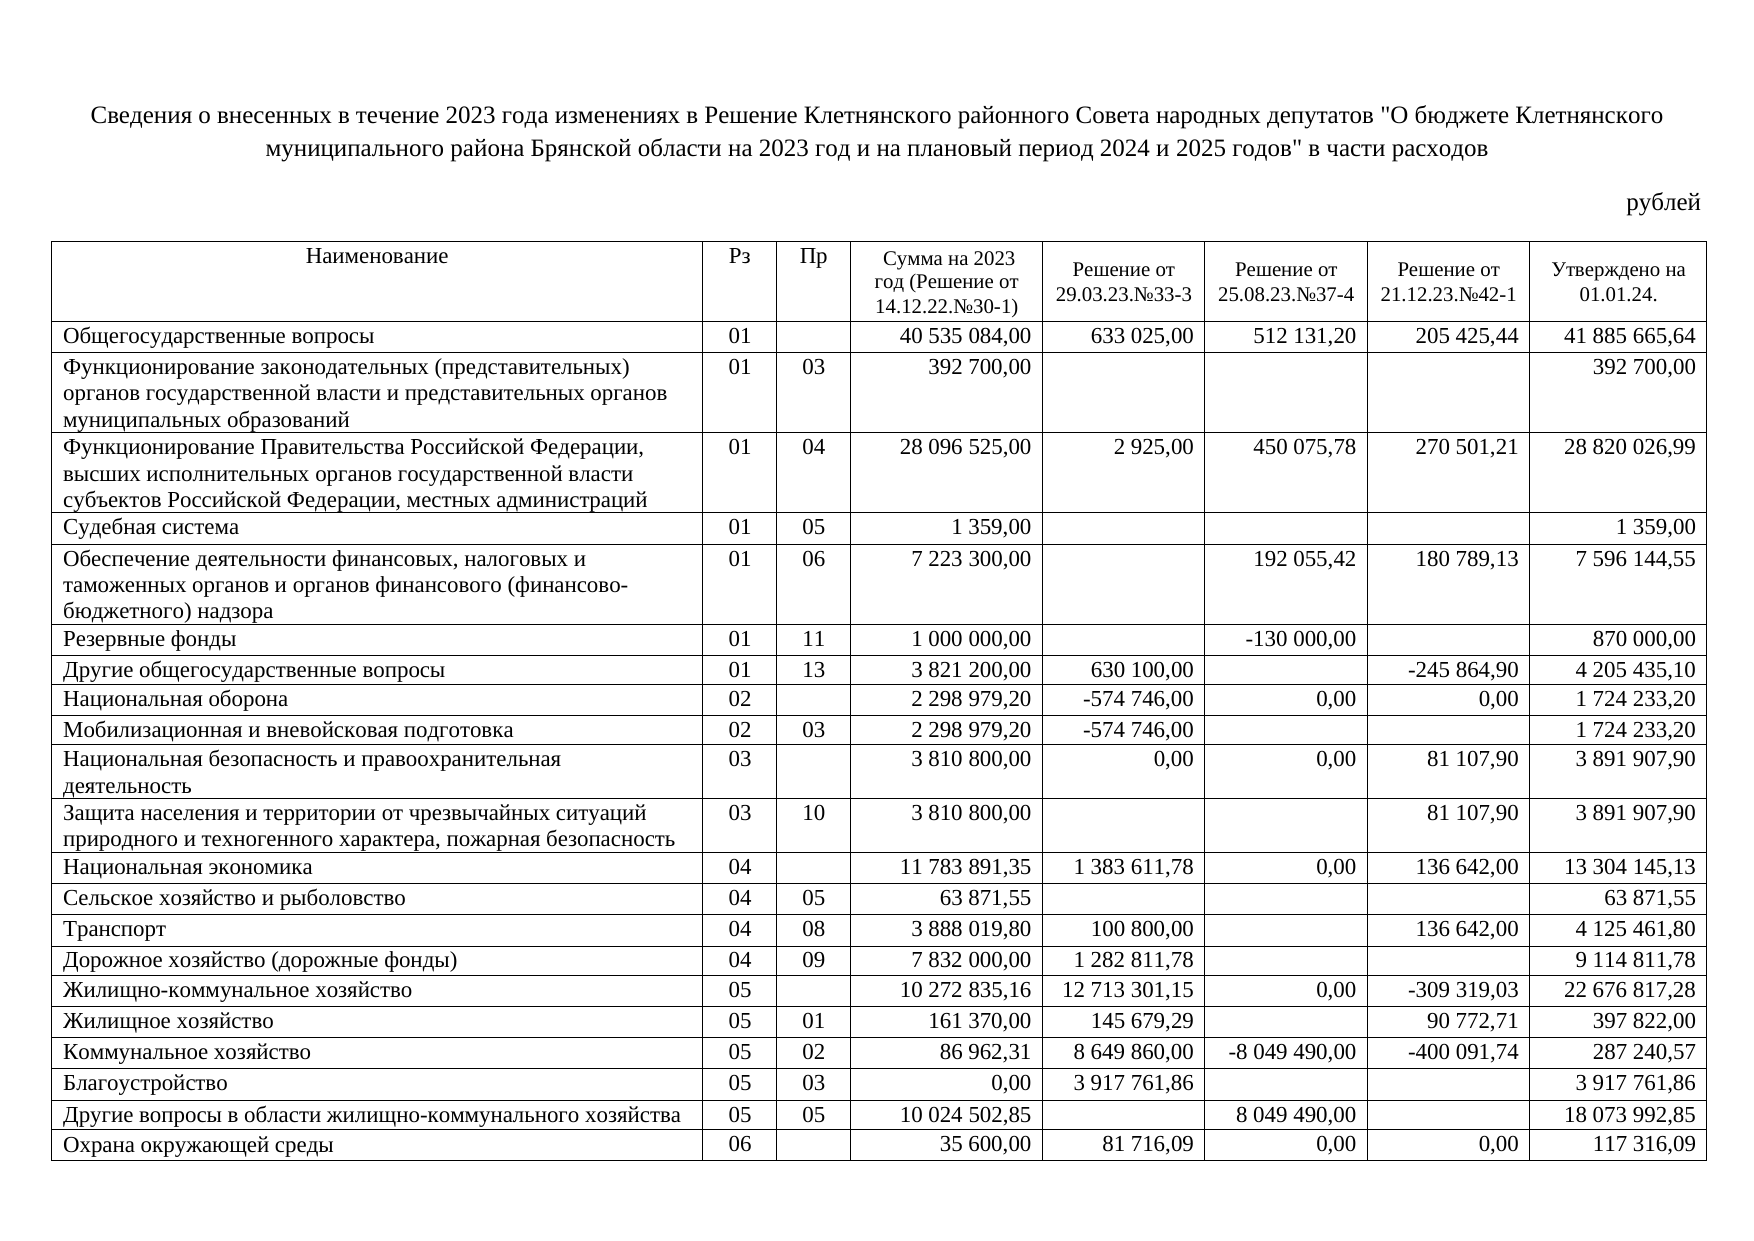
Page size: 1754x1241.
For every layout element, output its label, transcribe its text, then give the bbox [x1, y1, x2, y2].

table_cell 1 359,00 [1530, 513, 1706, 543]
table_cell [1205, 915, 1367, 946]
table_cell [777, 745, 850, 798]
table_cell 03 [703, 799, 776, 852]
table_cell 22 676 817,28 [1530, 976, 1706, 1006]
table_cell 02 [703, 716, 776, 744]
table_cell -245 864,90 [1368, 656, 1529, 684]
table_cell Коммунальное хозяйство [52, 1038, 702, 1068]
text рублей [53, 187, 1701, 216]
table_cell [1043, 799, 1204, 852]
table_cell Другие вопросы в области жилищно-коммунального хозяйства [52, 1101, 702, 1129]
table_cell [777, 685, 850, 715]
table_cell [1205, 656, 1367, 684]
table_cell 01 [703, 513, 776, 543]
table_cell 0,00 [851, 1069, 1042, 1099]
table_cell 1 359,00 [851, 513, 1042, 543]
table_cell [1205, 1007, 1367, 1037]
table_cell 03 [777, 353, 850, 432]
table_cell [1205, 716, 1367, 744]
table_cell 7 596 144,55 [1530, 545, 1706, 624]
table_cell 13 [777, 656, 850, 684]
table_header Утверждено на 01.01.24. [1530, 242, 1706, 321]
table_cell 10 024 502,85 [851, 1101, 1042, 1129]
table_cell [1043, 625, 1204, 655]
table_cell Сельское хозяйство и рыболовство [52, 884, 702, 914]
table_cell 05 [703, 1069, 776, 1099]
table_cell 0,00 [1205, 976, 1367, 1006]
table_cell 3 810 800,00 [851, 799, 1042, 852]
table_cell [1368, 513, 1529, 543]
table_cell 0,00 [1043, 745, 1204, 798]
table_cell [1368, 1069, 1529, 1099]
table_cell 8 649 860,00 [1043, 1038, 1204, 1068]
table_cell -400 091,74 [1368, 1038, 1529, 1068]
table_cell 01 [703, 322, 776, 352]
table_cell 192 055,42 [1205, 545, 1367, 624]
table_cell 161 370,00 [851, 1007, 1042, 1037]
table_cell 81 107,90 [1368, 745, 1529, 798]
table_cell [1368, 947, 1529, 974]
table_cell Транспорт [52, 915, 702, 946]
table_cell 81 716,09 [1043, 1130, 1204, 1160]
table_cell 05 [777, 513, 850, 543]
table_cell 1 724 233,20 [1530, 716, 1706, 744]
table_cell 05 [703, 1007, 776, 1037]
table_cell 630 100,00 [1043, 656, 1204, 684]
table_cell 04 [703, 947, 776, 974]
table_cell [1043, 1101, 1204, 1129]
table_cell Общегосударственные вопросы [52, 322, 702, 352]
table_header Пр [777, 242, 850, 321]
table_cell 180 789,13 [1368, 545, 1529, 624]
table_cell Национальная оборона [52, 685, 702, 715]
table_cell 28 820 026,99 [1530, 433, 1706, 512]
table_cell 04 [703, 915, 776, 946]
table_cell 100 800,00 [1043, 915, 1204, 946]
table_cell 05 [777, 1101, 850, 1129]
table_cell 450 075,78 [1205, 433, 1367, 512]
table_cell Резервные фонды [52, 625, 702, 655]
text Сведения о внесенных в течение 2023 года изменениях в Решение Клетнянского районного Совета народных депутатов "О бюджете Клетнянского муниципального района Брянской области на 2023 год и на плановый период 2024 и 2025 годов" в части расходов [53, 100, 1701, 162]
table_cell 9 114 811,78 [1530, 947, 1706, 974]
table_cell [777, 1130, 850, 1160]
table_header Решение от 29.03.23.№33-3 [1043, 242, 1204, 321]
table_cell 3 888 019,80 [851, 915, 1042, 946]
table_cell 81 107,90 [1368, 799, 1529, 852]
table_cell 05 [703, 1101, 776, 1129]
table_cell Защита населения и территории от чрезвычайных ситуаций природного и техногенного характера, пожарная безопасность [52, 799, 702, 852]
table_cell Мобилизационная и вневойсковая подготовка [52, 716, 702, 744]
table_cell Другие общегосударственные вопросы [52, 656, 702, 684]
table_cell 12 713 301,15 [1043, 976, 1204, 1006]
table_cell [1205, 513, 1367, 543]
table_cell 3 917 761,86 [1043, 1069, 1204, 1099]
table_cell 1 282 811,78 [1043, 947, 1204, 974]
table_cell 512 131,20 [1205, 322, 1367, 352]
table_cell Функционирование Правительства Российской Федерации, высших исполнительных органов государственной власти субъектов Российской Федерации, местных администраций [52, 433, 702, 512]
table_cell [1205, 353, 1367, 432]
table_cell 04 [703, 884, 776, 914]
table_cell [1368, 884, 1529, 914]
table_cell 35 600,00 [851, 1130, 1042, 1160]
table_cell 7 223 300,00 [851, 545, 1042, 624]
table_cell 01 [703, 625, 776, 655]
table_cell 86 962,31 [851, 1038, 1042, 1068]
table_cell 3 917 761,86 [1530, 1069, 1706, 1099]
table_cell 03 [777, 716, 850, 744]
table_cell -8 049 490,00 [1205, 1038, 1367, 1068]
table_cell [1205, 799, 1367, 852]
table_cell 28 096 525,00 [851, 433, 1042, 512]
table_cell 63 871,55 [851, 884, 1042, 914]
table_cell -574 746,00 [1043, 685, 1204, 715]
table_cell 3 891 907,90 [1530, 745, 1706, 798]
table_cell [777, 976, 850, 1006]
table_cell 4 205 435,10 [1530, 656, 1706, 684]
table_cell 11 783 891,35 [851, 853, 1042, 883]
table_cell Жилищно-коммунальное хозяйство [52, 976, 702, 1006]
table_cell 633 025,00 [1043, 322, 1204, 352]
table_cell [1205, 947, 1367, 974]
table_cell [777, 853, 850, 883]
table_cell 05 [703, 1038, 776, 1068]
table_cell 10 [777, 799, 850, 852]
table_cell Жилищное хозяйство [52, 1007, 702, 1037]
table_cell 90 772,71 [1368, 1007, 1529, 1037]
table_cell 02 [703, 685, 776, 715]
table_cell 0,00 [1205, 853, 1367, 883]
table_cell [1368, 353, 1529, 432]
table_cell 270 501,21 [1368, 433, 1529, 512]
table_cell Судебная система [52, 513, 702, 543]
table_cell 40 535 084,00 [851, 322, 1042, 352]
table_cell 02 [777, 1038, 850, 1068]
table_cell [1043, 353, 1204, 432]
table_cell 0,00 [1368, 685, 1529, 715]
table_cell Охрана окружающей среды [52, 1130, 702, 1160]
table_cell 05 [777, 884, 850, 914]
table_cell 3 821 200,00 [851, 656, 1042, 684]
table_cell 06 [703, 1130, 776, 1160]
table_cell 11 [777, 625, 850, 655]
table_cell [1043, 545, 1204, 624]
table_cell 06 [777, 545, 850, 624]
table_cell Национальная экономика [52, 853, 702, 883]
table_cell 03 [703, 745, 776, 798]
table_cell 0,00 [1205, 685, 1367, 715]
table_cell -130 000,00 [1205, 625, 1367, 655]
table_cell 397 822,00 [1530, 1007, 1706, 1037]
table_cell 09 [777, 947, 850, 974]
table_header Решение от 21.12.23.№42-1 [1368, 242, 1529, 321]
table_cell 136 642,00 [1368, 853, 1529, 883]
table_cell 870 000,00 [1530, 625, 1706, 655]
table_cell Функционирование законодательных (представительных) органов государственной власти и представительных органов муниципальных образований [52, 353, 702, 432]
table_cell 01 [703, 656, 776, 684]
table_cell 392 700,00 [851, 353, 1042, 432]
table_cell 63 871,55 [1530, 884, 1706, 914]
table_cell 136 642,00 [1368, 915, 1529, 946]
table_cell 4 125 461,80 [1530, 915, 1706, 946]
table_cell 2 298 979,20 [851, 716, 1042, 744]
table_cell 01 [703, 433, 776, 512]
table_cell 18 073 992,85 [1530, 1101, 1706, 1129]
table_cell 2 925,00 [1043, 433, 1204, 512]
table_cell Дорожное хозяйство (дорожные фонды) [52, 947, 702, 974]
table_cell 287 240,57 [1530, 1038, 1706, 1068]
table_cell Национальная безопасность и правоохранительная деятельность [52, 745, 702, 798]
table_header Рз [703, 242, 776, 321]
table_cell [1368, 1101, 1529, 1129]
table_cell 0,00 [1368, 1130, 1529, 1160]
table_cell -309 319,03 [1368, 976, 1529, 1006]
table_header Сумма на 2023 год (Решение от 14.12.22.№30-1) [851, 242, 1042, 321]
table_cell -574 746,00 [1043, 716, 1204, 744]
table_cell 41 885 665,64 [1530, 322, 1706, 352]
table_cell [1205, 1069, 1367, 1099]
table_cell [1368, 716, 1529, 744]
table_cell [777, 322, 850, 352]
table_cell 1 000 000,00 [851, 625, 1042, 655]
table_cell 0,00 [1205, 1130, 1367, 1160]
table_header Наименование [52, 242, 702, 321]
table_cell [1043, 884, 1204, 914]
table_cell 1 383 611,78 [1043, 853, 1204, 883]
table_cell 01 [703, 545, 776, 624]
table_cell 01 [703, 353, 776, 432]
table_cell [1043, 513, 1204, 543]
table_cell 01 [777, 1007, 850, 1037]
table_cell 04 [703, 853, 776, 883]
table_cell [1205, 884, 1367, 914]
table_cell 392 700,00 [1530, 353, 1706, 432]
table_cell 0,00 [1205, 745, 1367, 798]
table_cell 1 724 233,20 [1530, 685, 1706, 715]
table_cell 117 316,09 [1530, 1130, 1706, 1160]
table_cell 04 [777, 433, 850, 512]
table_cell [1368, 625, 1529, 655]
table_cell 08 [777, 915, 850, 946]
table_cell 05 [703, 976, 776, 1006]
table_cell 03 [777, 1069, 850, 1099]
table_cell 205 425,44 [1368, 322, 1529, 352]
table_cell 13 304 145,13 [1530, 853, 1706, 883]
table_cell 7 832 000,00 [851, 947, 1042, 974]
table_cell 10 272 835,16 [851, 976, 1042, 1006]
table_cell 3 810 800,00 [851, 745, 1042, 798]
table_cell Благоустройство [52, 1069, 702, 1099]
table_cell 3 891 907,90 [1530, 799, 1706, 852]
table_cell 8 049 490,00 [1205, 1101, 1367, 1129]
table_cell Обеспечение деятельности финансовых, налоговых и таможенных органов и органов финансового (финансово-бюджетного) надзора [52, 545, 702, 624]
table_header Решение от 25.08.23.№37-4 [1205, 242, 1367, 321]
table_cell 145 679,29 [1043, 1007, 1204, 1037]
table_cell 2 298 979,20 [851, 685, 1042, 715]
